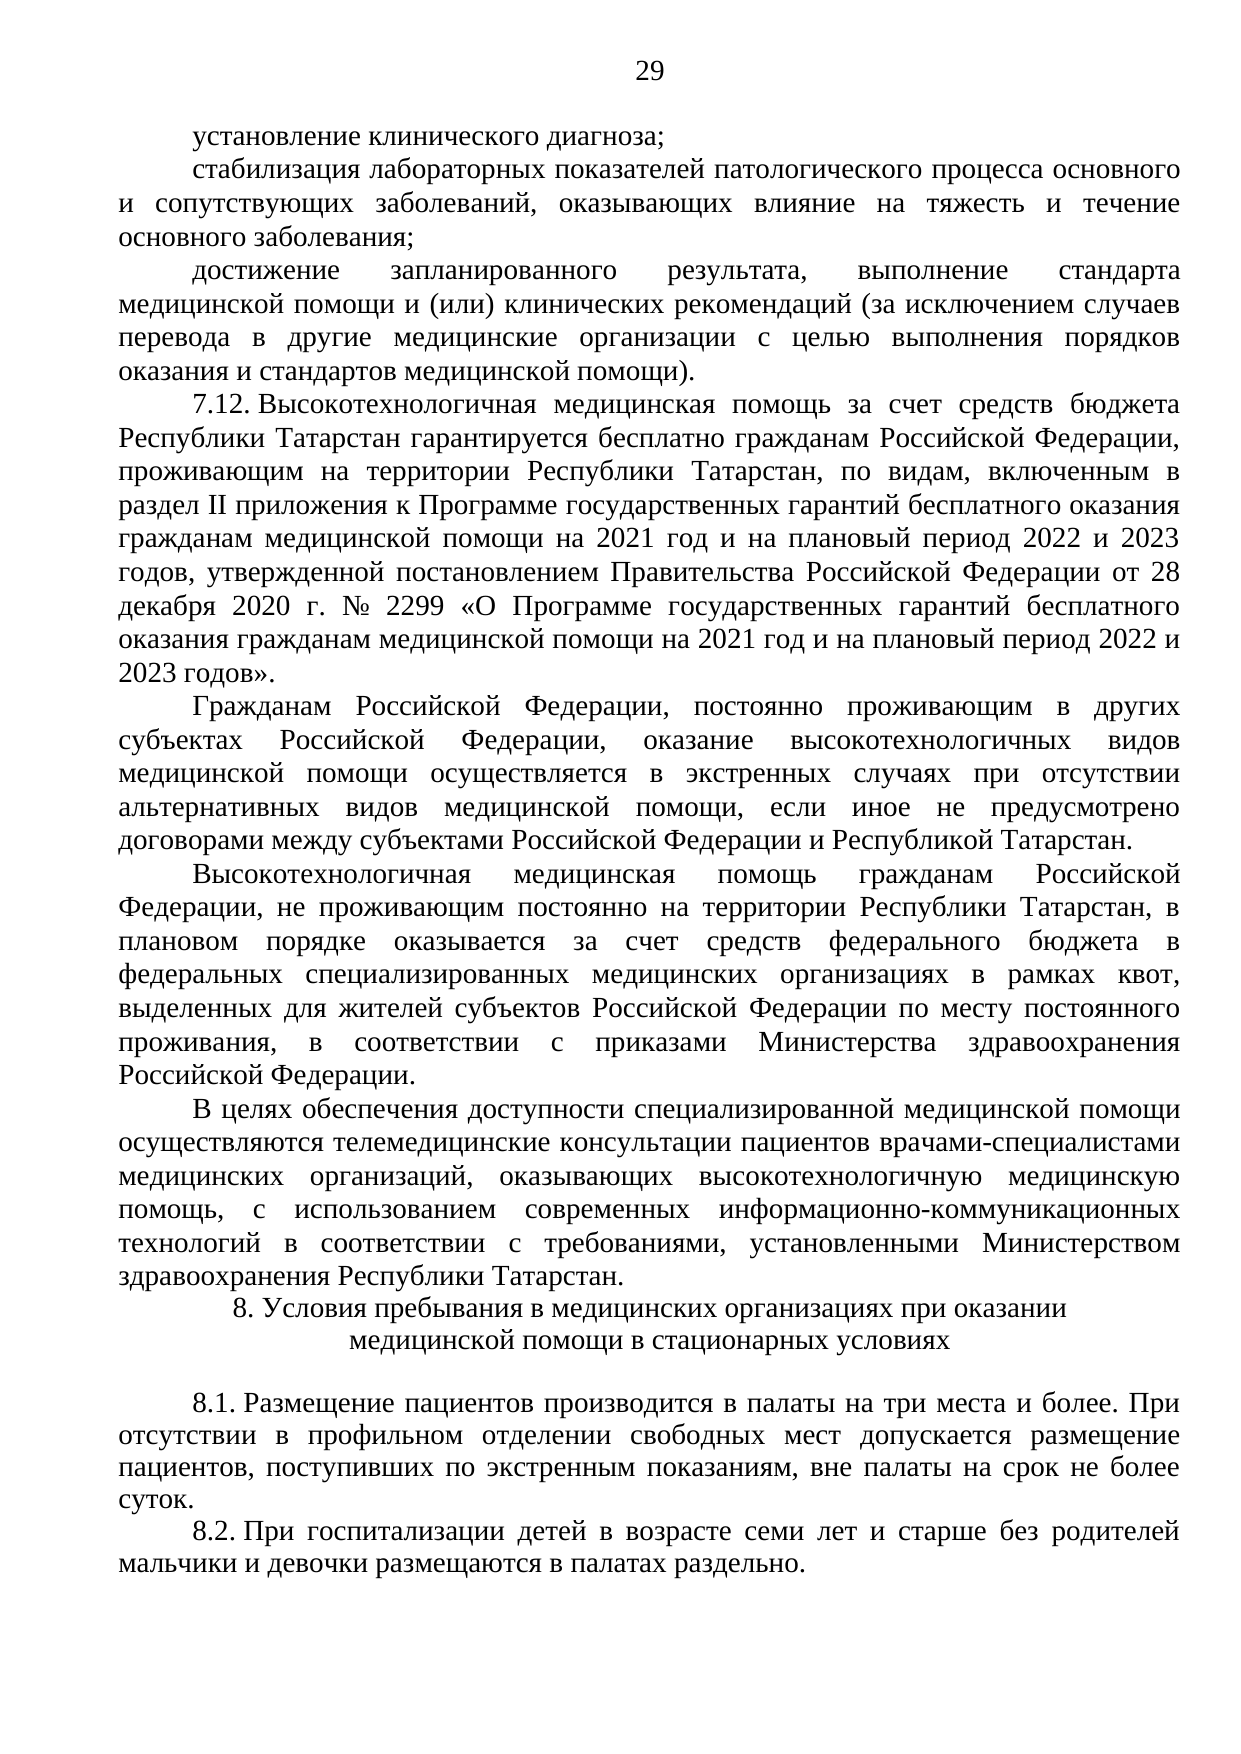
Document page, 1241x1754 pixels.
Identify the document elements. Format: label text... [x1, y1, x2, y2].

text медицинской помощи в стационарных условиях [118, 1324, 1181, 1356]
text достижение запланированного результата, выполнение стандарта медицинской помощи и (или) клинических рекомендаций (за исключением случаев перевода в другие медицинские организации с целью выполнения порядков оказания и стандартов медицинской помощи). [118, 252, 1181, 386]
text Гражданам Российской Федерации, постоянно проживающим в других субъектах Российской Федерации, оказание высокотехнологичных видов медицинской помощи осуществляется в экстренных случаях при отсутствии альтернативных видов медицинской помощи, если иное не предусмотрено договорами между субъектами Российской Федерации и Республикой Татарстан. [118, 688, 1181, 856]
text 8.2. При госпитализации детей в возрасте семи лет и старше без родителей мальчики и девочки размещаются в палатах раздельно. [118, 1515, 1181, 1578]
text 8. Условия пребывания в медицинских организациях при оказании [118, 1292, 1181, 1324]
text Высокотехнологичная медицинская помощь гражданам Российской Федерации, не проживающим постоянно на территории Республики Татарстан, в плановом порядке оказывается за счет средств федерального бюджета в федеральных специализированных медицинских организациях в рамках квот, выделенных для жителей субъектов Российской Федерации по месту постоянного проживания, в соответствии с приказами Министерства здравоохранения Российской Федерации. [118, 856, 1181, 1091]
text 8.1. Размещение пациентов производится в палаты на три места и более. При отсутствии в профильном отделении свободных мест допускается размещение пациентов, поступивших по экстренным показаниям, вне палаты на срок не более суток. [118, 1387, 1181, 1515]
text 7.12. Высокотехнологичная медицинская помощь за счет средств бюджета Республики Татарстан гарантируется бесплатно гражданам Российской Федерации, проживающим на территории Республики Татарстан, по видам, включенным в раздел II приложения к Программе государственных гарантий бесплатного оказания гражданам медицинской помощи на 2021 год и на плановый период 2022 и 2023 годов, утвержденной постановлением Правительства Российской Федерации от 28 декабря 2020 г. № 2299 «О Программе государственных гарантий бесплатного оказания гражданам медицинской помощи на 2021 год и на плановый период 2022 и 2023 годов». [118, 386, 1181, 688]
text стабилизация лабораторных показателей патологического процесса основного и сопутствующих заболеваний, оказывающих влияние на тяжесть и течение основного заболевания; [118, 152, 1181, 252]
text установление клинического диагноза; [118, 118, 1181, 152]
text В целях обеспечения доступности специализированной медицинской помощи осуществляются телемедицинские консультации пациентов врачами-специалистами медицинских организаций, оказывающих высокотехнологичную медицинскую помощь, с использованием современных информационно-коммуникационных технологий в соответствии с требованиями, установленными Министерством здравоохранения Республики Татарстан. [118, 1091, 1181, 1292]
